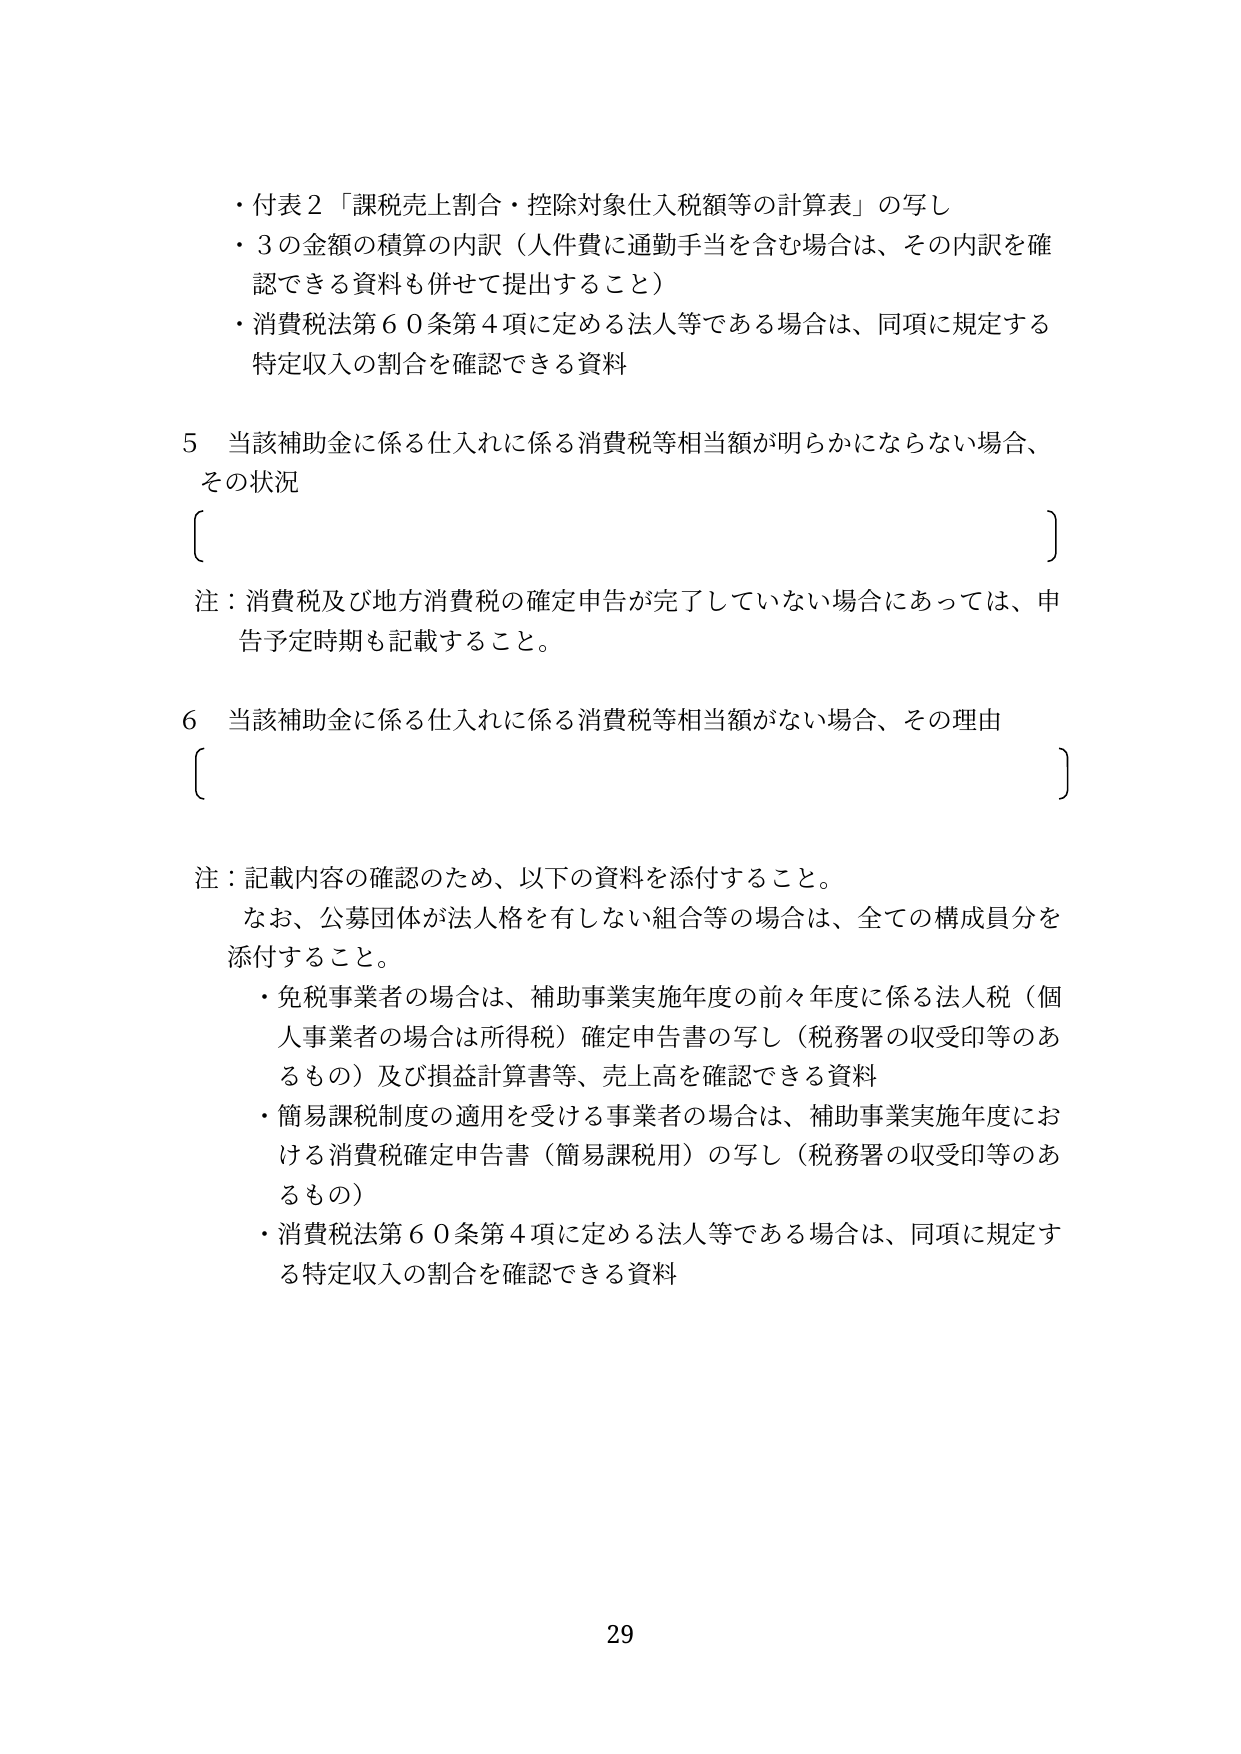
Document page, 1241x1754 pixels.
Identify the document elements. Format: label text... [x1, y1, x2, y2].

text ・消費税法第６０条第４項に定める法人等である場合は、同項に規定する特定収入の割合を確認できる資料 [252, 1213, 1063, 1293]
text ５ 当該補助金に係る仕入れに係る消費税等相当額が明らかにならない場合、その状況 [177, 422, 1063, 501]
text ６ 当該補助金に係る仕入れに係る消費税等相当額がない場合、その理由 [177, 699, 1063, 738]
text ・免税事業者の場合は、補助事業実施年度の前々年度に係る法人税（個人事業者の場合は所得税）確定申告書の写し（税務署の収受印等のあるもの）及び損益計算書等、売上高を確認できる資料 [252, 976, 1063, 1095]
text ・簡易課税制度の適用を受ける事業者の場合は、補助事業実施年度における消費税確定申告書（簡易課税用）の写し（税務署の収受印等のあるもの） [252, 1095, 1063, 1213]
text 注：消費税及び地方消費税の確定申告が完了していない場合にあっては、申告予定時期も記載すること。 [194, 580, 1063, 659]
text ・消費税法第６０条第４項に定める法人等である場合は、同項に規定する特定収入の割合を確認できる資料 [227, 303, 1063, 382]
text ・３の金額の積算の内訳（人件費に通勤手当を含む場合は、その内訳を確認できる資料も併せて提出すること） [227, 224, 1063, 303]
text ・付表２「課税売上割合・控除対象仕入税額等の計算表」の写し [177, 184, 1063, 224]
text 注：記載内容の確認のため、以下の資料を添付すること。 [194, 857, 1063, 897]
text なお、公募団体が法人格を有しない組合等の場合は、全ての構成員分を添付すること。 [228, 897, 1063, 976]
